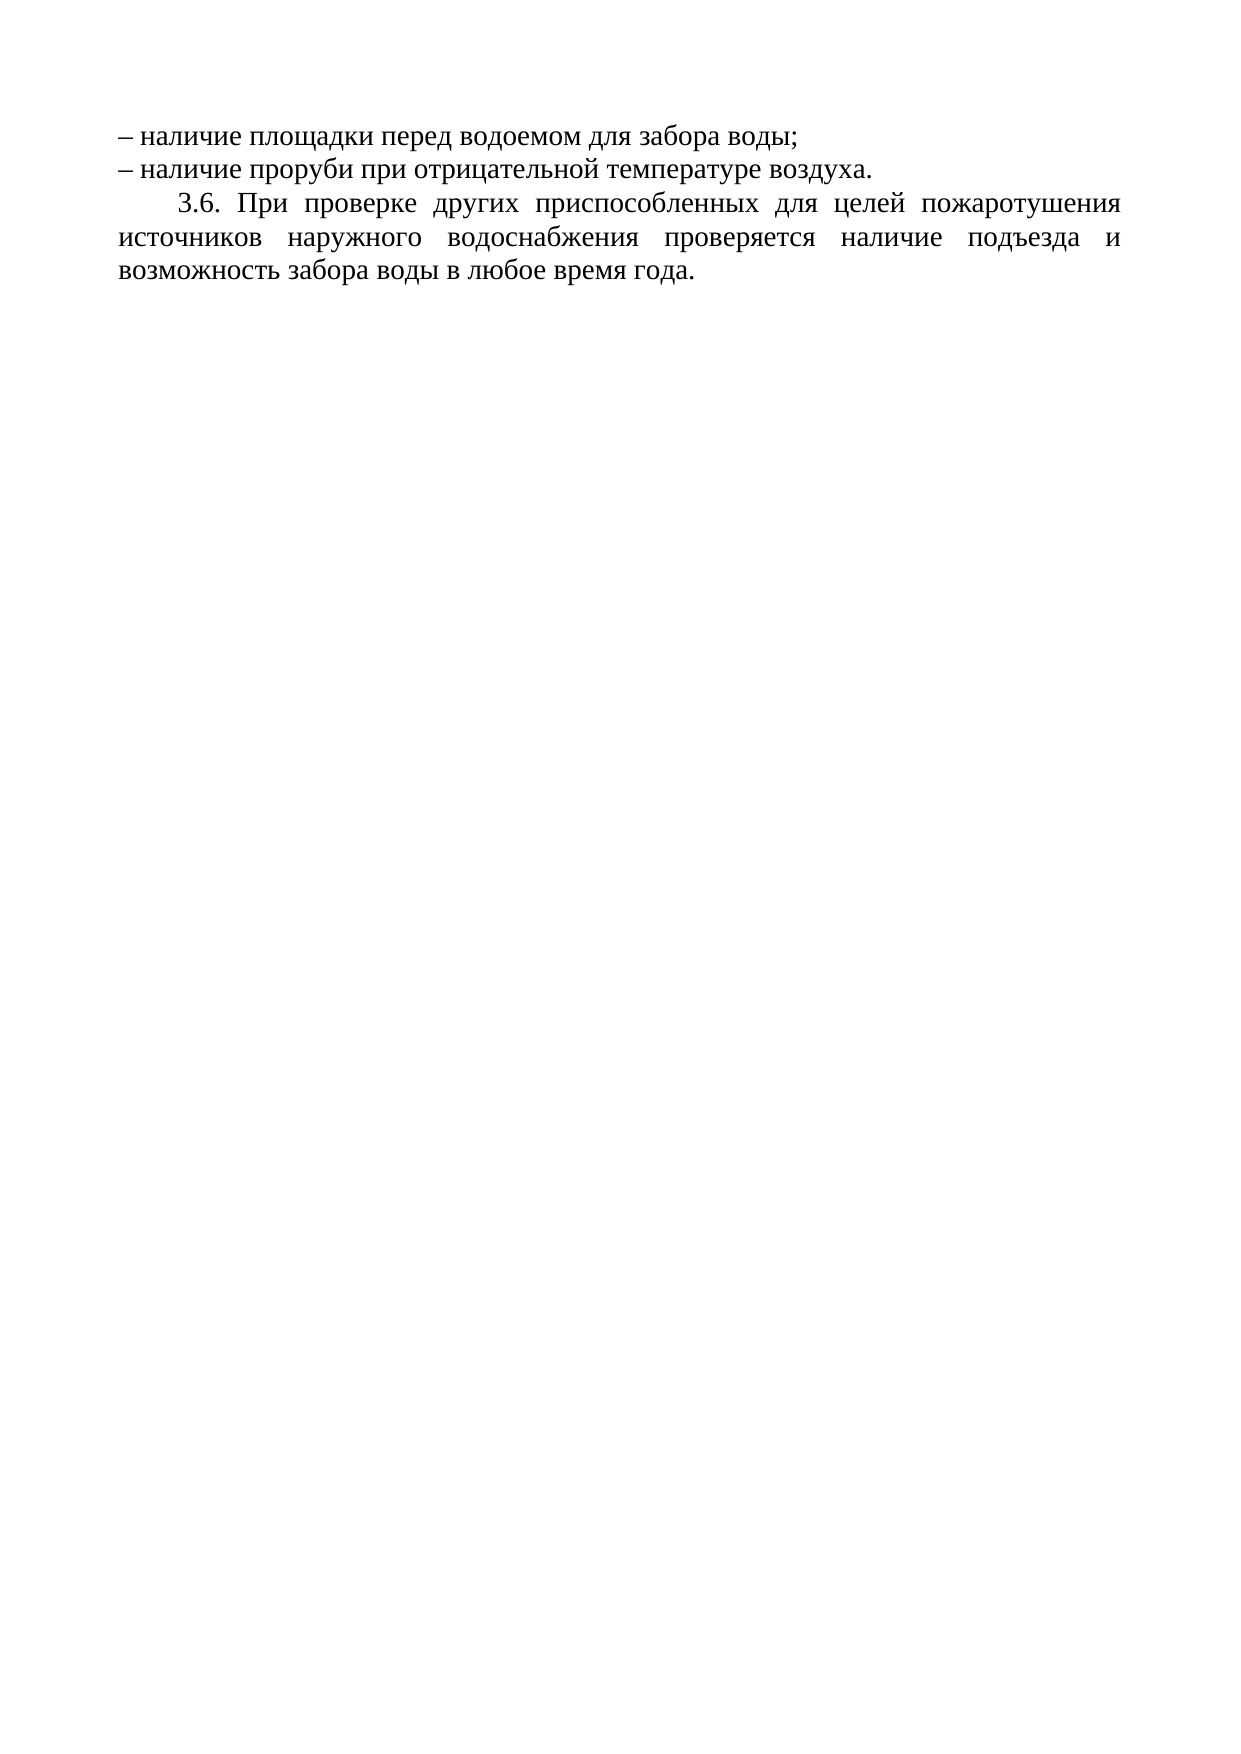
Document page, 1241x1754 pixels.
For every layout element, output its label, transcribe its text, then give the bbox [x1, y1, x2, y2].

text – наличие площадки перед водоемом для забора воды; [118, 118, 1122, 152]
text 3.6. При проверке других приспособленных для целей пожаротушения источников наружного водоснабжения проверяется наличие подъезда и возможность забора воды в любое время года. [118, 185, 1122, 286]
text – наличие проруби при отрицательной температуре воздуха. [118, 152, 1122, 185]
